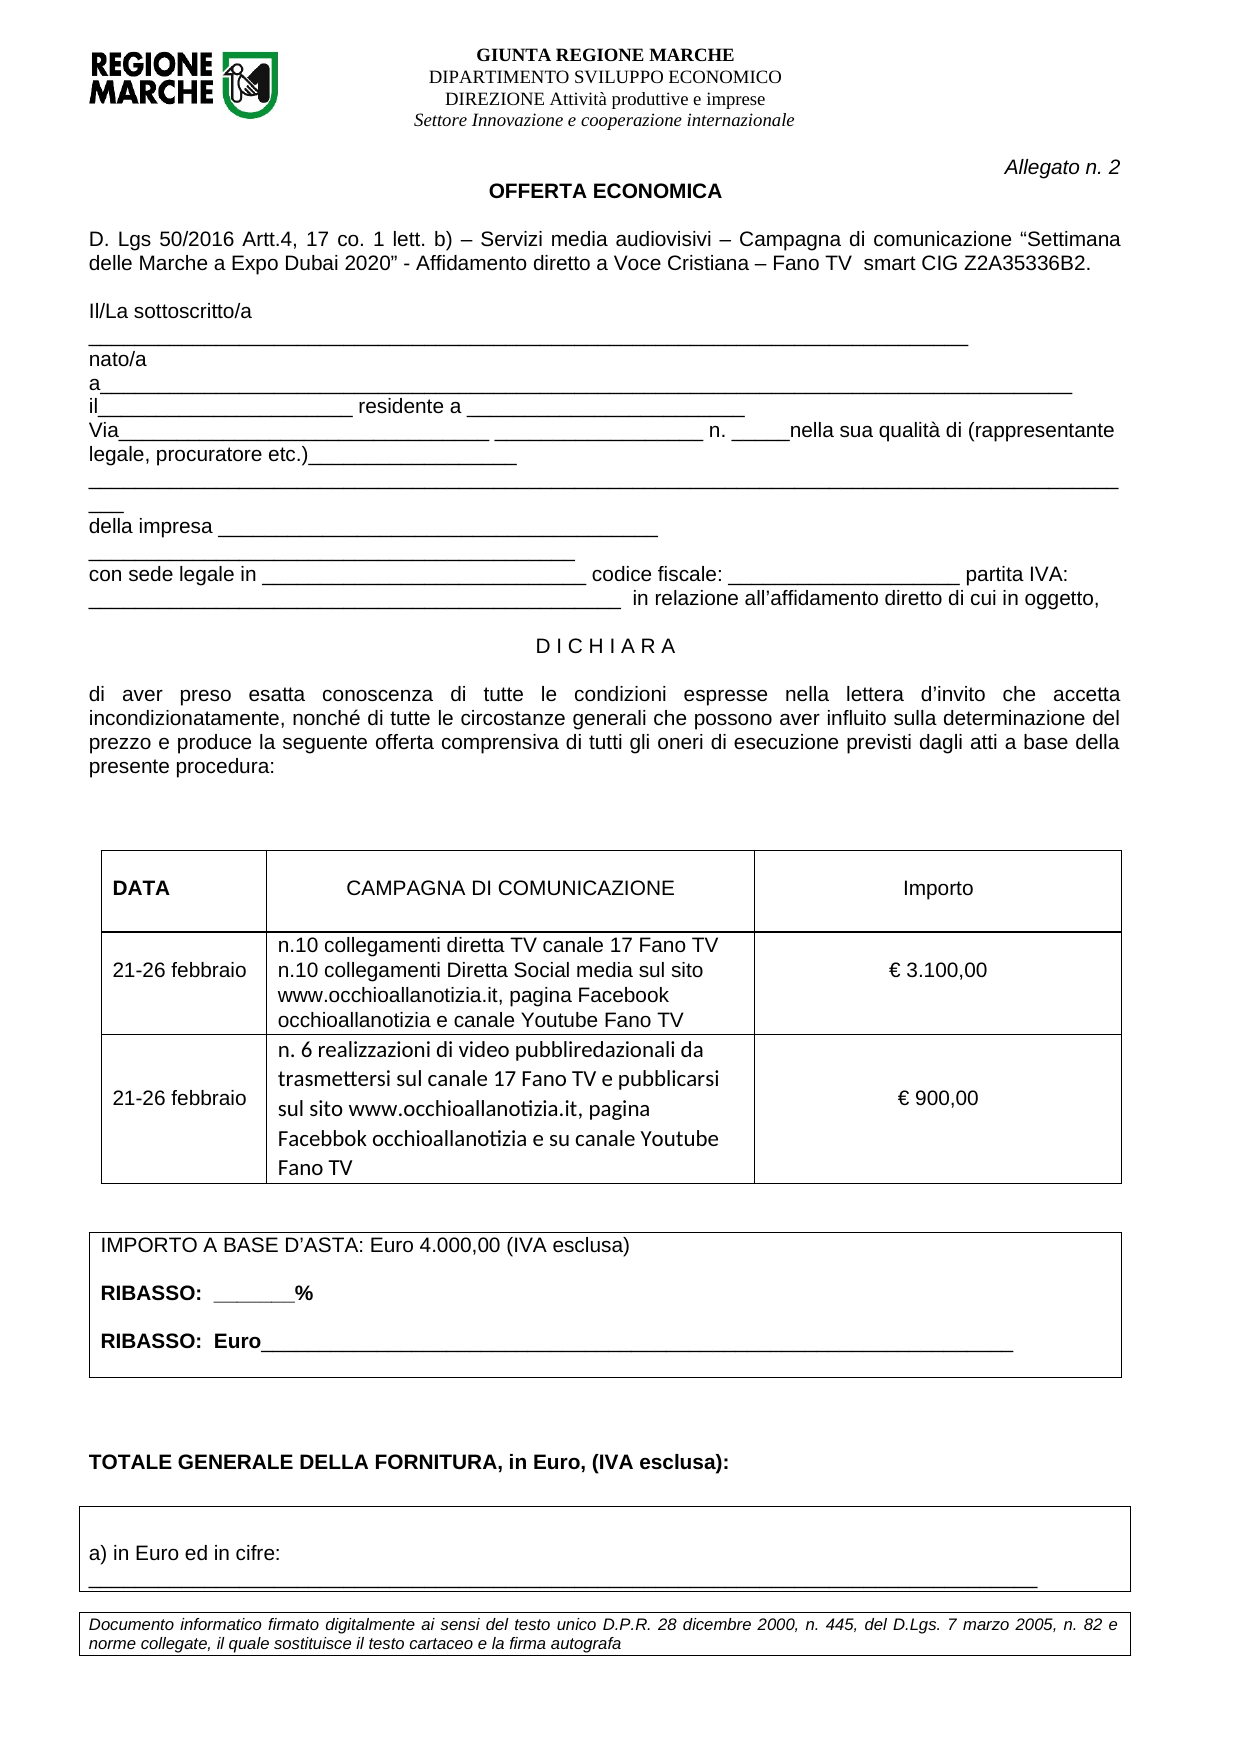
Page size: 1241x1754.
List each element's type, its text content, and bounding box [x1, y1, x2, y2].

text DIREZIONE Attività produttive e imprese [89, 87, 1122, 109]
table_header DATA [102, 851, 266, 931]
table_cell 21-26 febbraio [102, 933, 266, 1034]
text OFFERTA ECONOMICA [89, 179, 1122, 203]
table_cell € 3.100,00 [755, 933, 1121, 1034]
text TOTALE GENERALE DELLA FORNITURA, in Euro, (IVA esclusa): [89, 1449, 1122, 1473]
table_cell € 900,00 [755, 1035, 1121, 1183]
table_header Importo [755, 851, 1121, 931]
text a) in Euro ed in cifre: __________________________________________________________________________________ [80, 1538, 1130, 1591]
text D I C H I A R A [89, 634, 1122, 658]
text D. Lgs 50/2016 Artt.4, 17 co. 1 lett. b) – Servizi media audiovisivi – Campagna di comunicazione “Settimana delle Marche a Expo Dubai 2020” - Affidamento diretto a Voce Cristiana – Fano TV smart CIG Z2A35336B2. [89, 227, 1122, 274]
text Settore Innovazione e cooperazione internazionale [89, 109, 1122, 131]
table_cell n. 6 realizzazioni di video pubbliredazionali da trasmettersi sul canale 17 Fano TV e pubblicarsi sul sito www.occhioallanotizia.it, pagina Facebbok occhioallanotizia e su canale Youtube Fano TV [267, 1035, 754, 1183]
text Il/La sottoscritto/a ____________________________________________________________________________ [89, 298, 1122, 346]
table_cell 21-26 febbraio [102, 1035, 266, 1183]
text nato/a a____________________________________________________________________________________ [89, 346, 1122, 394]
text della impresa ______________________________________ __________________________________________ [89, 514, 1122, 562]
text con sede legale in ____________________________ codice fiscale: ____________________ partita IVA: ______________________________________________ in relazione all’affidamento diretto di cui in oggetto, [89, 562, 1122, 610]
text di aver preso esatta conoscenza di tutte le condizioni espresse nella lettera d’invito che accetta incondizionatamente, nonché di tutte le circostanze generali che possono aver influito sulla determinazione del prezzo e produce la seguente offerta comprensiva di tutti gli oneri di esecuzione previsti dagli atti a base della presente procedura: [89, 682, 1122, 778]
text DIPARTIMENTO SVILUPPO ECONOMICO [89, 66, 1122, 87]
table_header CAMPAGNA DI COMUNICAZIONE [267, 851, 754, 931]
table_header IMPORTO A BASE D’ASTA: Euro 4.000,00 (IVA esclusa) RIBASSO: _______% RIBASSO: Euro_________________________________________________________________ [90, 1233, 1121, 1377]
table_cell n.10 collegamenti diretta TV canale 17 Fano TV n.10 collegamenti Diretta Social media sul sito www.occhioallanotizia.it, pagina Facebook occhioallanotizia e canale Youtube Fano TV [267, 933, 754, 1034]
text Allegato n. 2 [89, 155, 1122, 179]
text il______________________ residente a ________________________ Via________________________________ __________________ n. _____nella sua qualità di (rappresentante legale, procuratore etc.)__________________ ____________________________________________________________________________________________ [89, 394, 1122, 514]
text GIUNTA REGIONE MARCHE [89, 44, 1122, 66]
